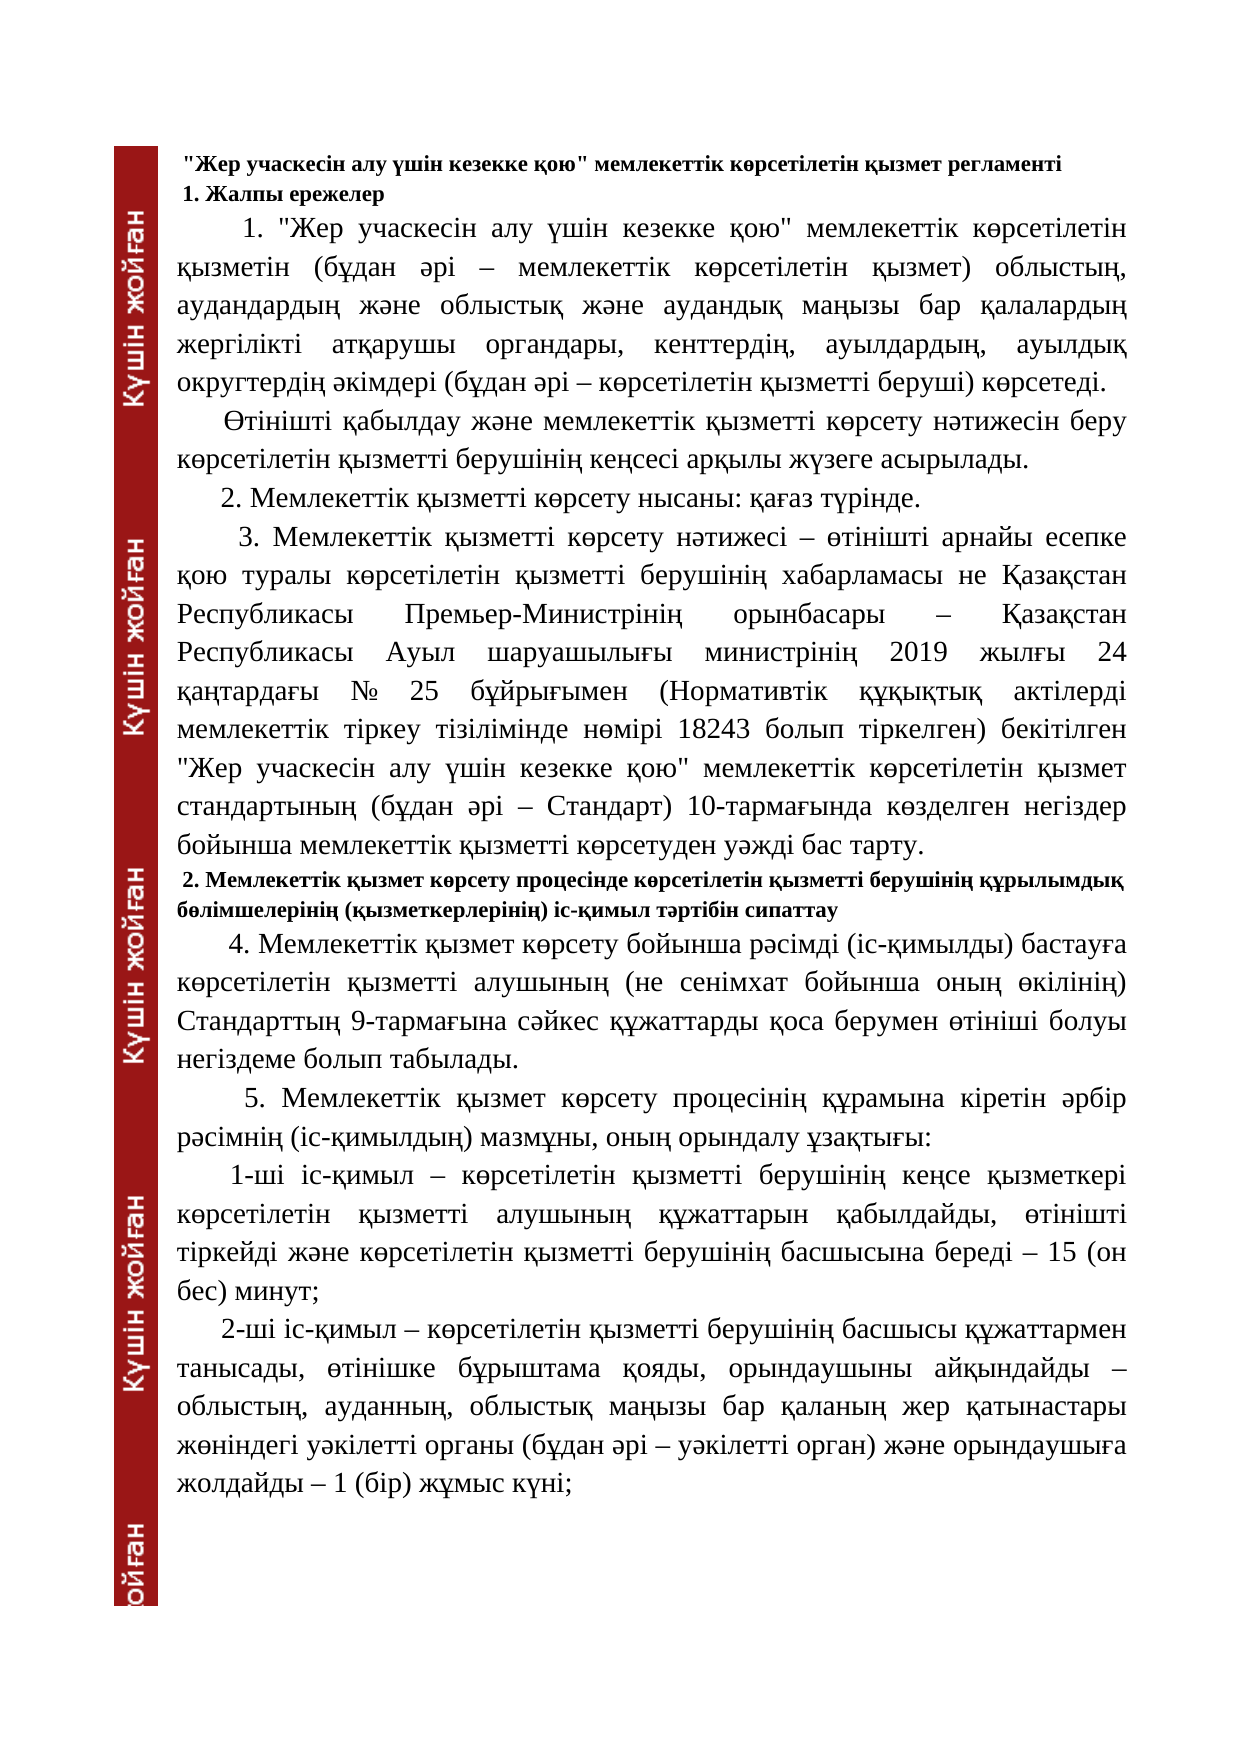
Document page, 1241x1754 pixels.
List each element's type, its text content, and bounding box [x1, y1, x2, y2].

text Өтінішті қабылдау және мемлекеттік қызметті көрсету нәтижесін беру көрсетілетін қызметті берушінің кеңсесі арқылы жүзеге асырылады. [112, 403, 1128, 475]
text 1. "Жер учаскесін алу үшін кезекке қою" мемлекеттік көрсетілетін қызметін (бұдан әрі – мемлекеттік көрсетілетін қызмет) облыстың, аудандардың және облыстық және аудандық маңызы бар қалалардың жергілікті атқарушы органдары, кенттердің, ауылдардың, ауылдық округтердің әкімдері (бұдан әрі – көрсетілетін қызметті беруші) көрсетеді. [112, 210, 1128, 398]
text 2-ші іс-қимыл – көрсетілетін қызметті берушінің басшысы құжаттармен танысады, өтінішке бұрыштама қояды, орындаушыны айқындайды – облыстың, ауданның, облыстық маңызы бар қаланың жер қатынастары жөніндегі уәкілетті органы (бұдан әрі – уәкілетті орган) және орындаушыға жолдайды – 1 (бір) жұмыс күні; [112, 1311, 1128, 1499]
picture [114, 146, 158, 150]
text 5. Мемлекеттік қызмет көрсету процесінің құрамына кіретін әрбір рәсімнің (іс-қимылдың) мазмұны, оның орындалу ұзақтығы: [112, 1080, 1128, 1152]
picture [114, 1075, 158, 1080]
picture [114, 398, 158, 403]
picture [114, 514, 158, 519]
text 2. Мемлекеттік қызмет көрсету процесінде көрсетілетін қызметті берушінің құрылымдық бөлімшелерінің (қызметкерлерінің) іс-қимыл тәртібін сипаттау [112, 866, 1128, 922]
text 3. Мемлекеттік қызметті көрсету нәтижесі – өтінішті арнайы есепке қою туралы көрсетілетін қызметті берушінің хабарламасы не Қазақстан Республикасы Премьер-Министрінің орынбасары – Қазақстан Республикасы Ауыл шаруашылығы министрінің 2019 жылғы 24 қаңтардағы № 25 бұйрығымен (Нормативтік құқықтық актілерді мемлекеттік тіркеу тізілімінде нөмірі 18243 болып тіркелген) бекітілген "Жер учаскесін алу үшін кезекке қою" мемлекеттік көрсетілетін қызмет стандартының (бұдан әрі – Стандарт) 10-тармағында көзделген негіздер бойынша мемлекеттік қызметті көрсетуден уәжді бас тарту. [112, 519, 1128, 861]
text 1-ші іс-қимыл – көрсетілетін қызметті берушінің кеңсе қызметкері көрсетілетін қызметті алушының құжаттарын қабылдайды, өтінішті тіркейді және көрсетілетін қызметті берушінің басшысына береді – 15 (он бес) минут; [112, 1157, 1128, 1306]
text 2. Мемлекеттік қызметті көрсету нысаны: қағаз түрінде. [112, 480, 1128, 514]
picture [114, 1306, 158, 1311]
picture [114, 1152, 158, 1157]
picture [114, 176, 158, 180]
text 4. Мемлекеттік қызмет көрсету бойынша рәсімді (іс-қимылды) бастауға көрсетілетін қызметті алушының (не сенімхат бойынша оның өкілінің) Стандарттың 9-тармағына сәйкес құжаттарды қоса берумен өтініші болуы негіздеме болып табылады. [112, 926, 1128, 1075]
text 1. Жалпы ережелер [112, 180, 1128, 207]
picture [114, 475, 158, 480]
picture [114, 861, 158, 866]
picture [114, 1499, 158, 1606]
text "Жер учаскесін алу үшін кезекке қою" мемлекеттік көрсетілетін қызмет регламенті [112, 150, 1128, 176]
picture [114, 922, 158, 926]
